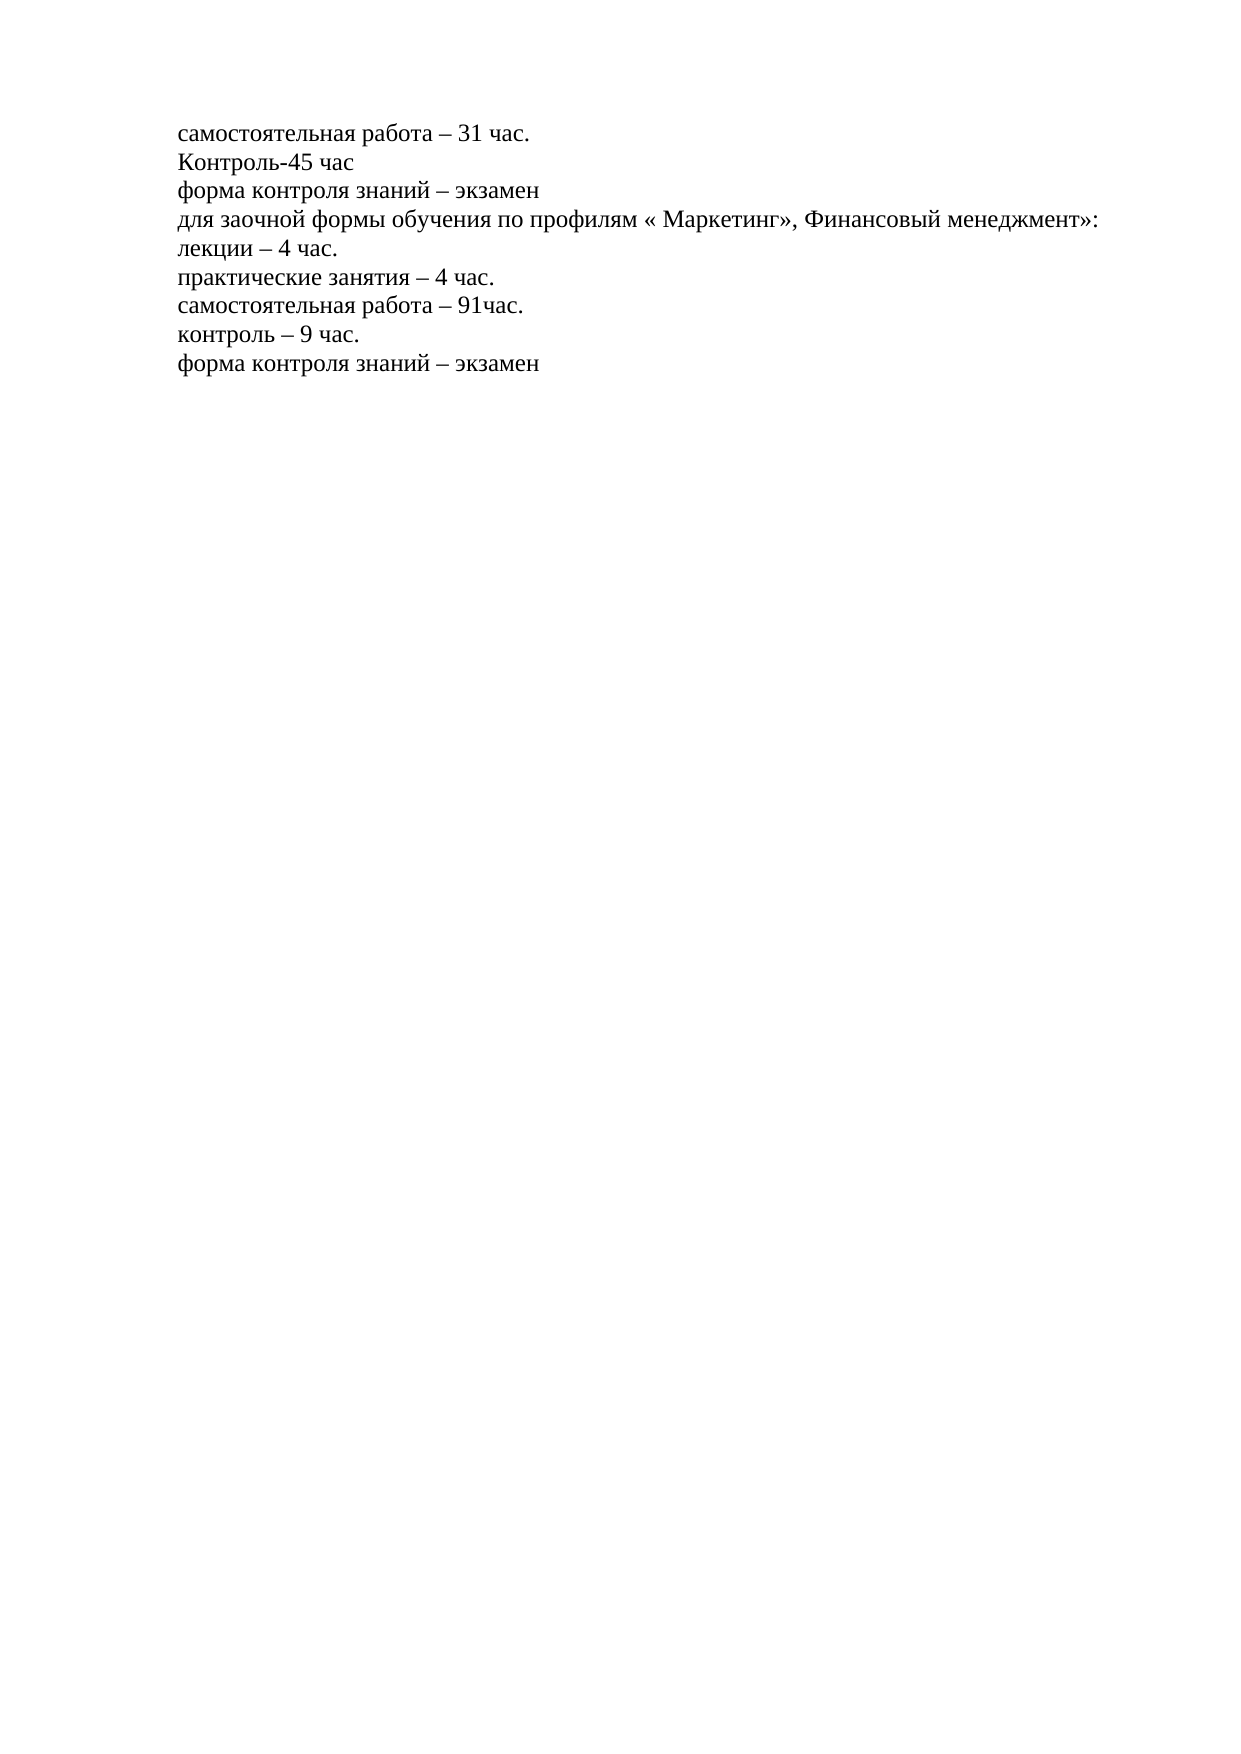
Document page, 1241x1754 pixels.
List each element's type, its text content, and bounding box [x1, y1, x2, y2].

text лекции – 4 час. [177, 233, 1152, 262]
text контроль – 9 час. [177, 319, 1152, 348]
text Контроль-45 час [177, 147, 1152, 176]
text практические занятия – 4 час. [177, 262, 1152, 291]
text самостоятельная работа – 91час. [177, 291, 1152, 319]
text форма контроля знаний – экзамен [177, 348, 1152, 377]
text самостоятельная работа – 31 час. [177, 118, 1152, 147]
text для заочной формы обучения по профилям « Маркетинг», Финансовый менеджмент»: [177, 204, 1152, 233]
text форма контроля знаний – экзамен [177, 176, 1152, 204]
